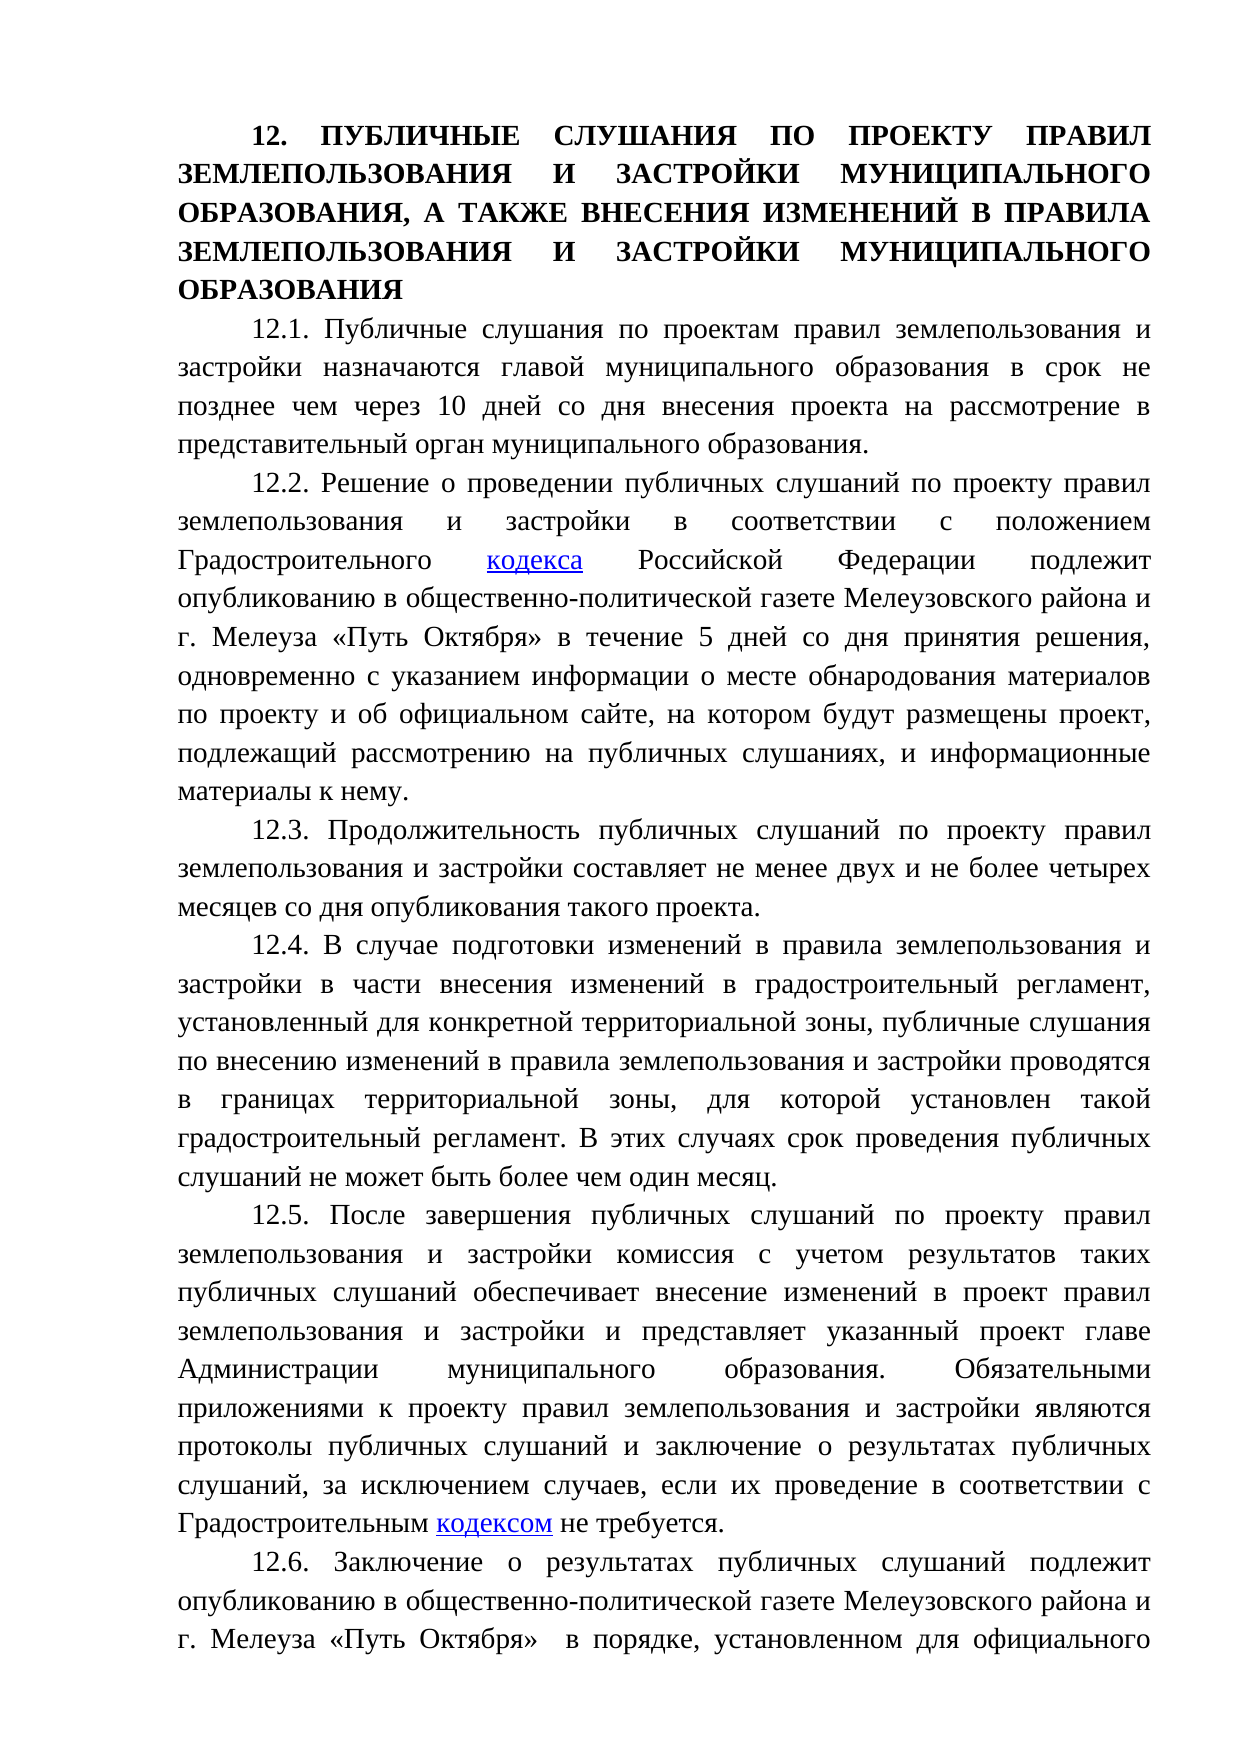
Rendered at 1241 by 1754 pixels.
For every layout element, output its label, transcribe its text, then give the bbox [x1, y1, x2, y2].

text 12.3. Продолжительность публичных слушаний по проекту правил землепользования и застройки составляет не менее двух и не более четырех месяцев со дня опубликования такого проекта. [177, 812, 1152, 922]
text 12.1. Публичные слушания по проектам правил землепользования и застройки назначаются главой муниципального образования в срок не позднее чем через 10 дней со дня внесения проекта на рассмотрение в представительный орган муниципального образования. [177, 311, 1152, 460]
text 12.5. После завершения публичных слушаний по проекту правил землепользования и застройки комиссия с учетом результатов таких публичных слушаний обеспечивает внесение изменений в проект правил землепользования и застройки и представляет указанный проект главе Администрации муниципального образования. Обязательными приложениями к проекту правил землепользования и застройки являются протоколы публичных слушаний и заключение о результатах публичных слушаний, за исключением случаев, если их проведение в соответствии с Градостроительным кодексом не требуется. [177, 1197, 1152, 1539]
text 12.4. В случае подготовки изменений в правила землепользования и застройки в части внесения изменений в градостроительный регламент, установленный для конкретной территориальной зоны, публичные слушания по внесению изменений в правила землепользования и застройки проводятся в границах территориальной зоны, для которой установлен такой градостроительный регламент. В этих случаях срок проведения публичных слушаний не может быть более чем один месяц. [177, 927, 1152, 1192]
text 12. ПУБЛИЧНЫЕ СЛУШАНИЯ ПО ПРОЕКТУ ПРАВИЛ ЗЕМЛЕПОЛЬЗОВАНИЯ И ЗАСТРОЙКИ МУНИЦИПАЛЬНОГО ОБРАЗОВАНИЯ, А ТАКЖЕ ВНЕСЕНИЯ ИЗМЕНЕНИЙ В ПРАВИЛА ЗЕМЛЕПОЛЬЗОВАНИЯ И ЗАСТРОЙКИ МУНИЦИПАЛЬНОГО ОБРАЗОВАНИЯ [177, 118, 1152, 306]
text 12.2. Решение о проведении публичных слушаний по проекту правил землепользования и застройки в соответствии с положением Градостроительного кодекса Российской Федерации подлежит опубликованию в общественно-политической газете Мелеузовского района и г. Мелеуза «Путь Октября» в течение 5 дней со дня принятия решения, одновременно с указанием информации о месте обнародования материалов по проекту и об официальном сайте, на котором будут размещены проект, подлежащий рассмотрению на публичных слушаниях, и информационные материалы к нему. [177, 465, 1152, 807]
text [177, 1544, 1152, 1655]
